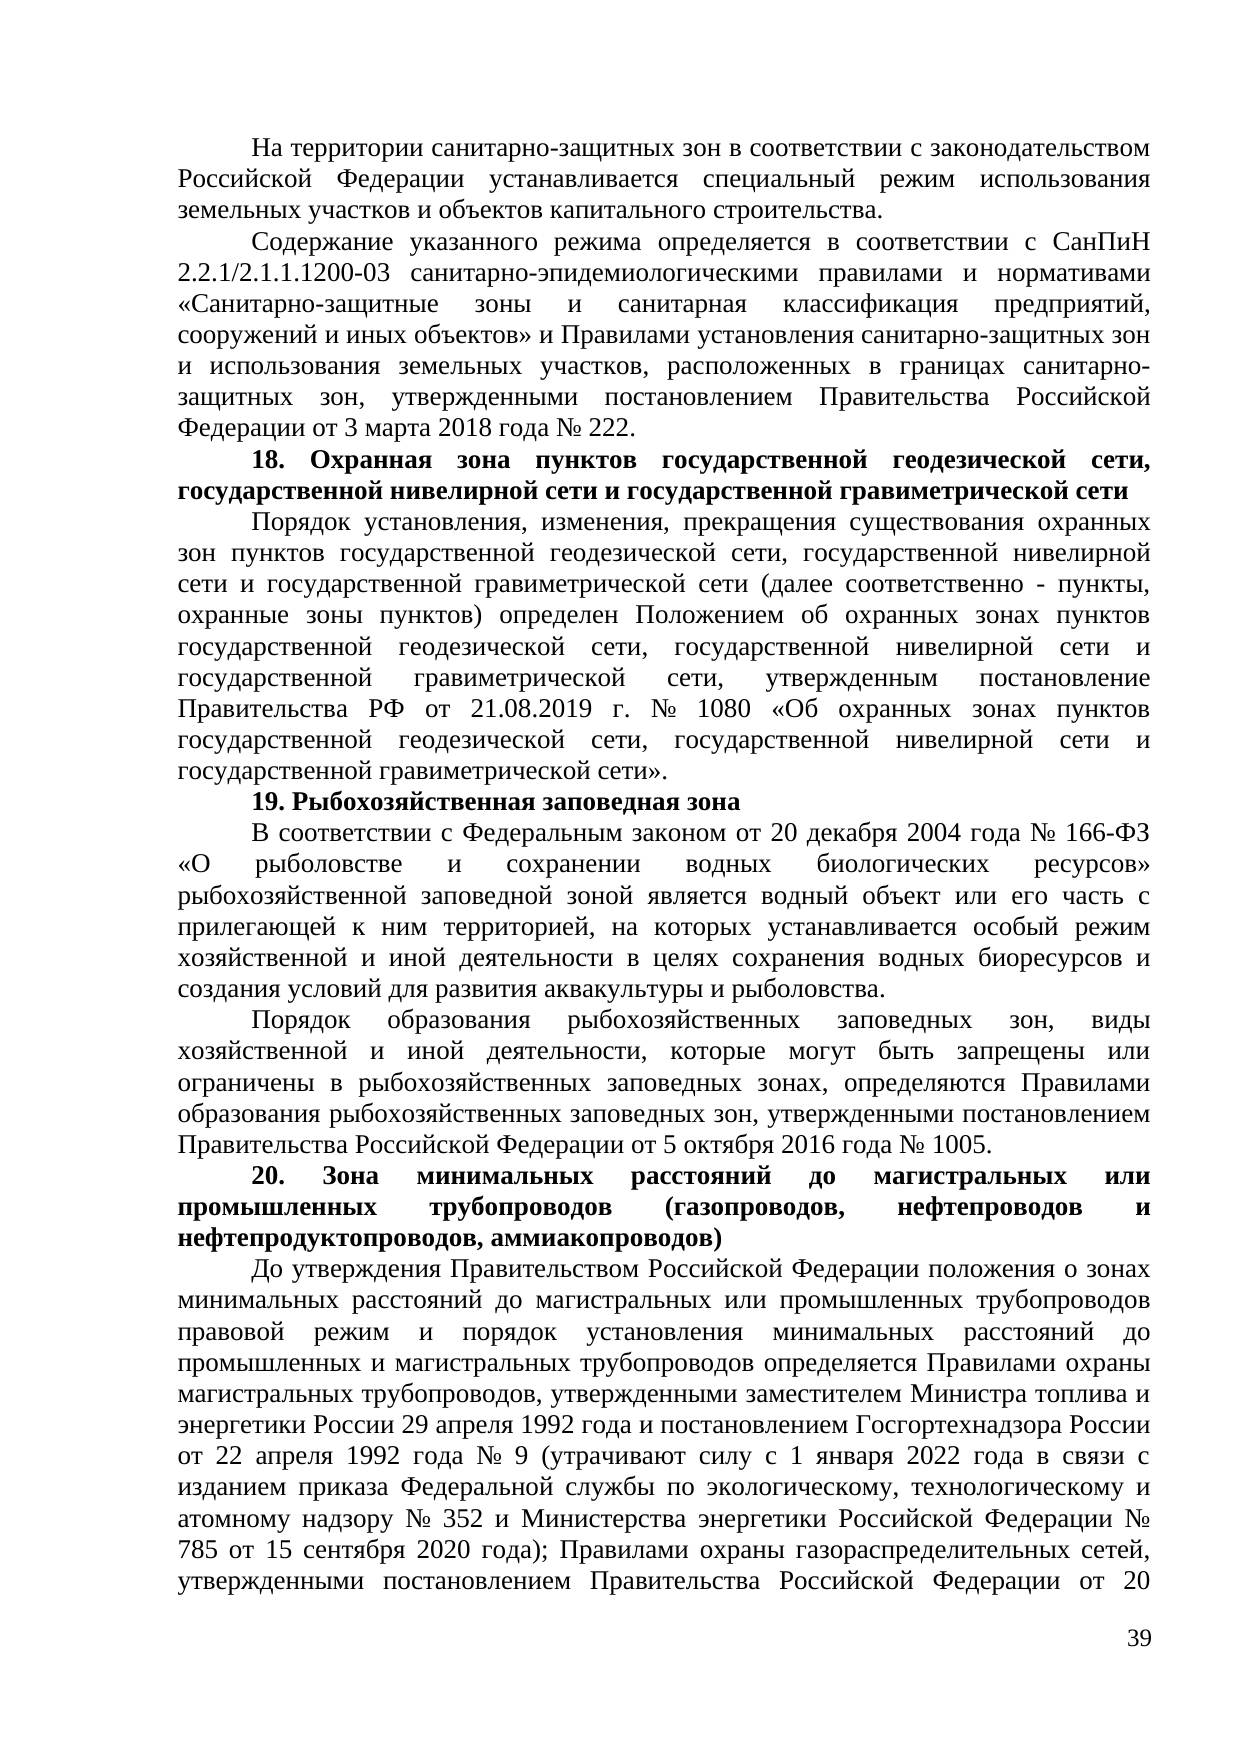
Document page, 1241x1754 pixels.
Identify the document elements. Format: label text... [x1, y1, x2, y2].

text На территории санитарно-защитных зон в соответствии с законодательством Российской Федерации устанавливается специальный режим использования земельных участков и объектов капитального строительства. [177, 131, 1152, 225]
text В соответствии с Федеральным законом от 20 декабря 2004 года № 166-ФЗ «О рыболовстве и сохранении водных биологических ресурсов» рыбохозяйственной заповедной зоной является водный объект или его часть с прилегающей к ним территорией, на которых устанавливается особый режим хозяйственной и иной деятельности в целях сохранения водных биоресурсов и создания условий для развития аквакультуры и рыболовства. [177, 816, 1152, 1003]
text Порядок установления, изменения, прекращения существования охранных зон пунктов государственной геодезической сети, государственной нивелирной сети и государственной гравиметрической сети (далее соответственно - пункты, охранные зоны пунктов) определен Положением об охранных зонах пунктов государственной геодезической сети, государственной нивелирной сети и государственной гравиметрической сети, утвержденным постановление Правительства РФ от 21.08.2019 г. № 1080 «Об охранных зонах пунктов государственной геодезической сети, государственной нивелирной сети и государственной гравиметрической сети». [177, 505, 1152, 785]
text Порядок образования рыбохозяйственных заповедных зон, виды хозяйственной и иной деятельности, которые могут быть запрещены или ограничены в рыбохозяйственных заповедных зонах, определяются Правилами образования рыбохозяйственных заповедных зон, утвержденными постановлением Правительства Российской Федерации от 5 октября 2016 года № 1005. [177, 1003, 1152, 1159]
text Содержание указанного режима определяется в соответствии с СанПиН 2.2.1/2.1.1.1200-03 санитарно-эпидемиологическими правилами и нормативами «Санитарно-защитные зоны и санитарная классификация предприятий, сооружений и иных объектов» и Правилами установления санитарно-защитных зон и использования земельных участков, расположенных в границах санитарно-защитных зон, утвержденными постановлением Правительства Российской Федерации от 3 марта 2018 года № 222. [177, 225, 1152, 443]
text 19. Рыбохозяйственная заповедная зона [177, 785, 1152, 816]
text 18. Охранная зона пунктов государственной геодезической сети, государственной нивелирной сети и государственной гравиметрической сети [177, 443, 1152, 505]
text 20. Зона минимальных расстояний до магистральных или промышленных трубопроводов (газопроводов, нефтепроводов и нефтепродуктопроводов, аммиакопроводов) [177, 1159, 1152, 1252]
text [177, 1252, 1152, 1595]
